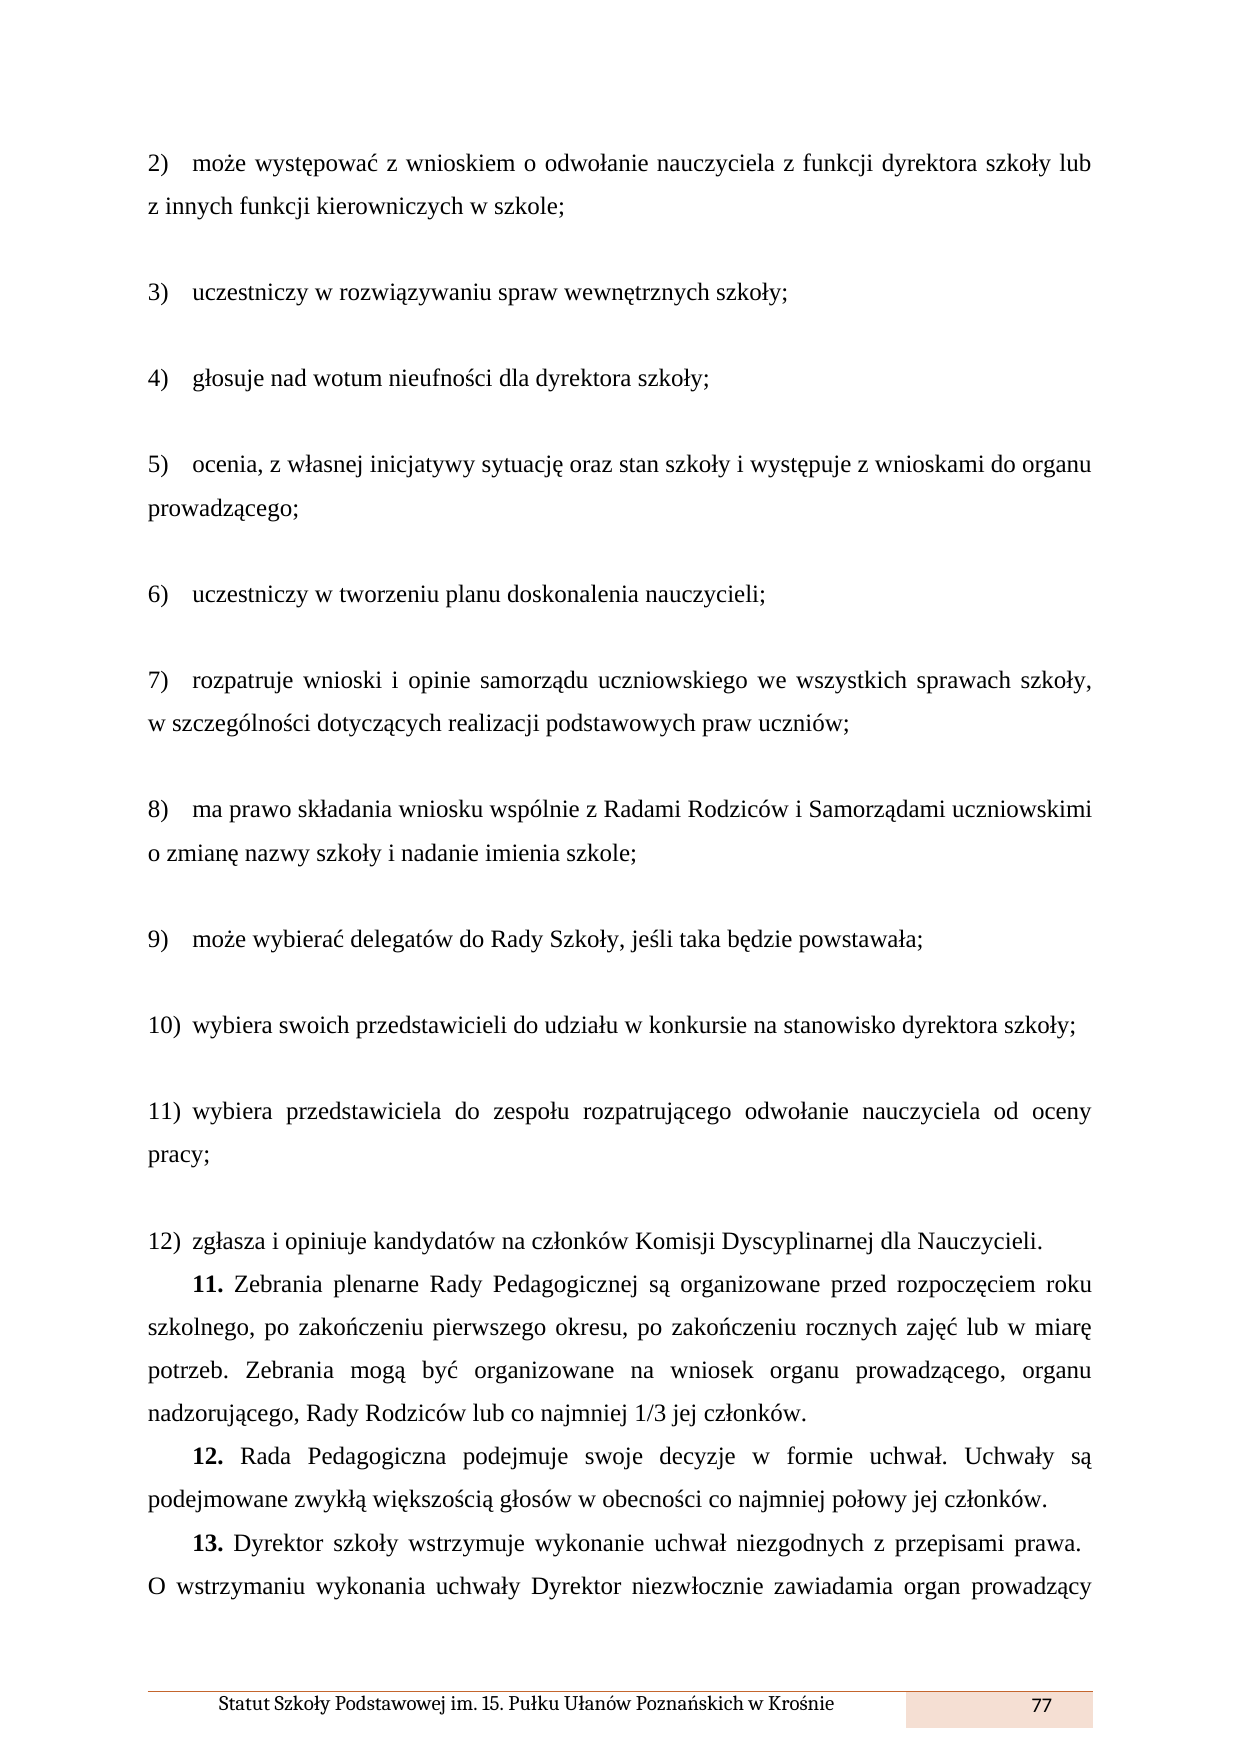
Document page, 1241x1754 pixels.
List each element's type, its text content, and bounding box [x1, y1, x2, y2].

list uczestniczy w rozwiązywaniu spraw wewnętrznych szkoły; [148, 277, 1093, 306]
list wybiera przedstawiciela do zespołu rozpatrującego odwołanie nauczyciela od oceny pracy; [148, 1096, 1093, 1168]
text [148, 1528, 1093, 1599]
list zgłasza i opiniuje kandydatów na członków Komisji Dyscyplinarnej dla Nauczycieli. [148, 1226, 1093, 1254]
list wybiera swoich przedstawicieli do udziału w konkursie na stanowisko dyrektora szkoły; [148, 1010, 1093, 1039]
list może wybierać delegatów do Rady Szkoły, jeśli taka będzie powstawała; [148, 924, 1093, 953]
list ocenia, z własnej inicjatywy sytuację oraz stan szkoły i występuje z wnioskami do organu prowadzącego; [148, 449, 1093, 521]
list głosuje nad wotum nieufności dla dyrektora szkoły; [148, 363, 1093, 392]
text 12. Rada Pedagogiczna podejmuje swoje decyzje w formie uchwał. Uchwały są podejmowane zwykłą większością głosów w obecności co najmniej połowy jej członków. [148, 1441, 1093, 1513]
list uczestniczy w tworzeniu planu doskonalenia nauczycieli; [148, 579, 1093, 608]
list ma prawo składania wniosku wspólnie z Radami Rodziców i Samorządami uczniowskimi o zmianę nazwy szkoły i nadanie imienia szkole; [148, 794, 1093, 866]
list może występować z wnioskiem o odwołanie nauczyciela z funkcji dyrektora szkoły lub z innych funkcji kierowniczych w szkole; [148, 148, 1093, 219]
text 11. Zebrania plenarne Rady Pedagogicznej są organizowane przed rozpoczęciem roku szkolnego, po zakończeniu pierwszego okresu, po zakończeniu rocznych zajęć lub w miarę potrzeb. Zebrania mogą być organizowane na wniosek organu prowadzącego, organu nadzorującego, Rady Rodziców lub co najmniej 1/3 jej członków. [148, 1269, 1093, 1427]
list rozpatruje wnioski i opinie samorządu uczniowskiego we wszystkich sprawach szkoły, w szczególności dotyczących realizacji podstawowych praw uczniów; [148, 665, 1093, 737]
